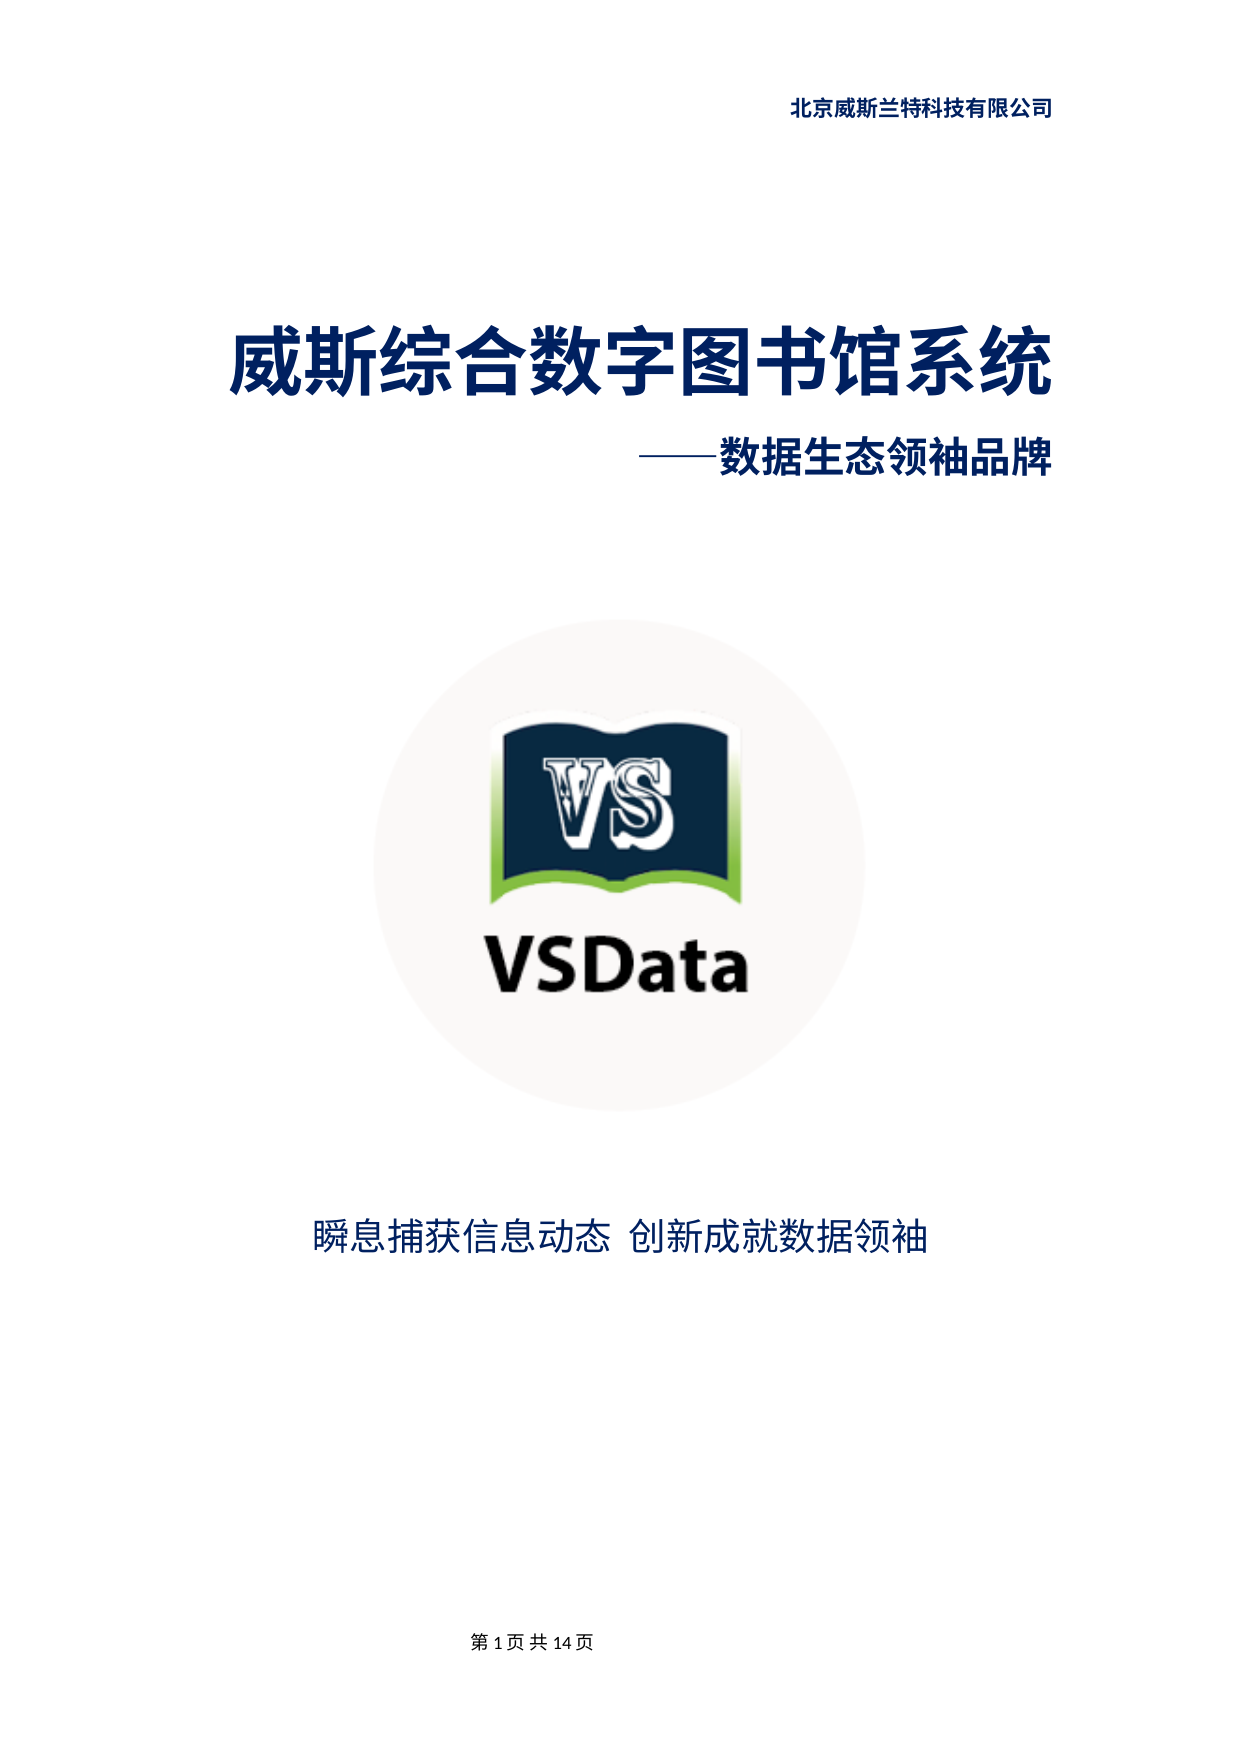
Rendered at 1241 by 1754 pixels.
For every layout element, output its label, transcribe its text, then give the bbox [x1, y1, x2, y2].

text 瞬息捕获信息动态 创新成就数据领袖 [187, 1202, 1053, 1267]
text 威斯综合数字图书馆系统——数据生态领袖品牌 [187, 292, 1053, 487]
picture [371, 617, 870, 1116]
